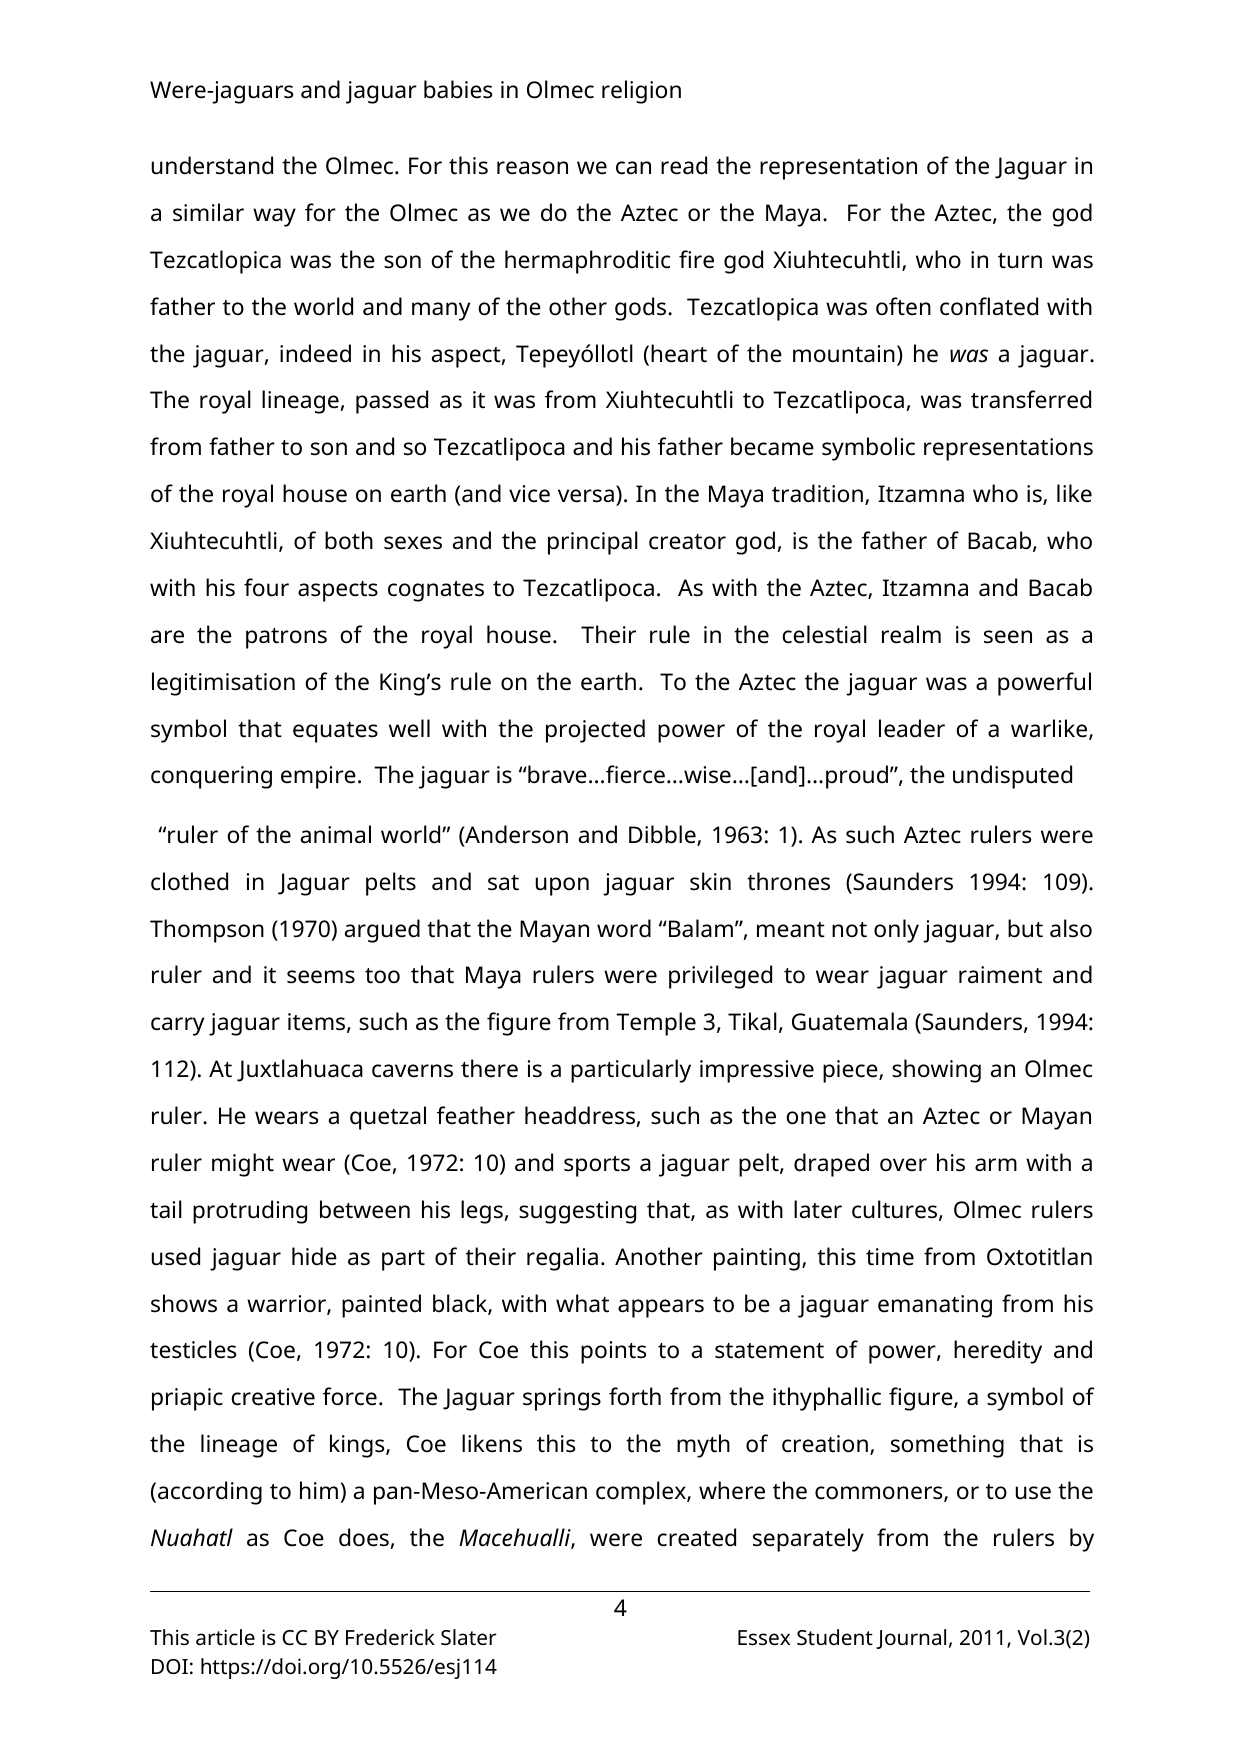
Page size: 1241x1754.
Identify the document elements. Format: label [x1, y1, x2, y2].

text [150, 150, 1095, 791]
text [150, 819, 1095, 1553]
